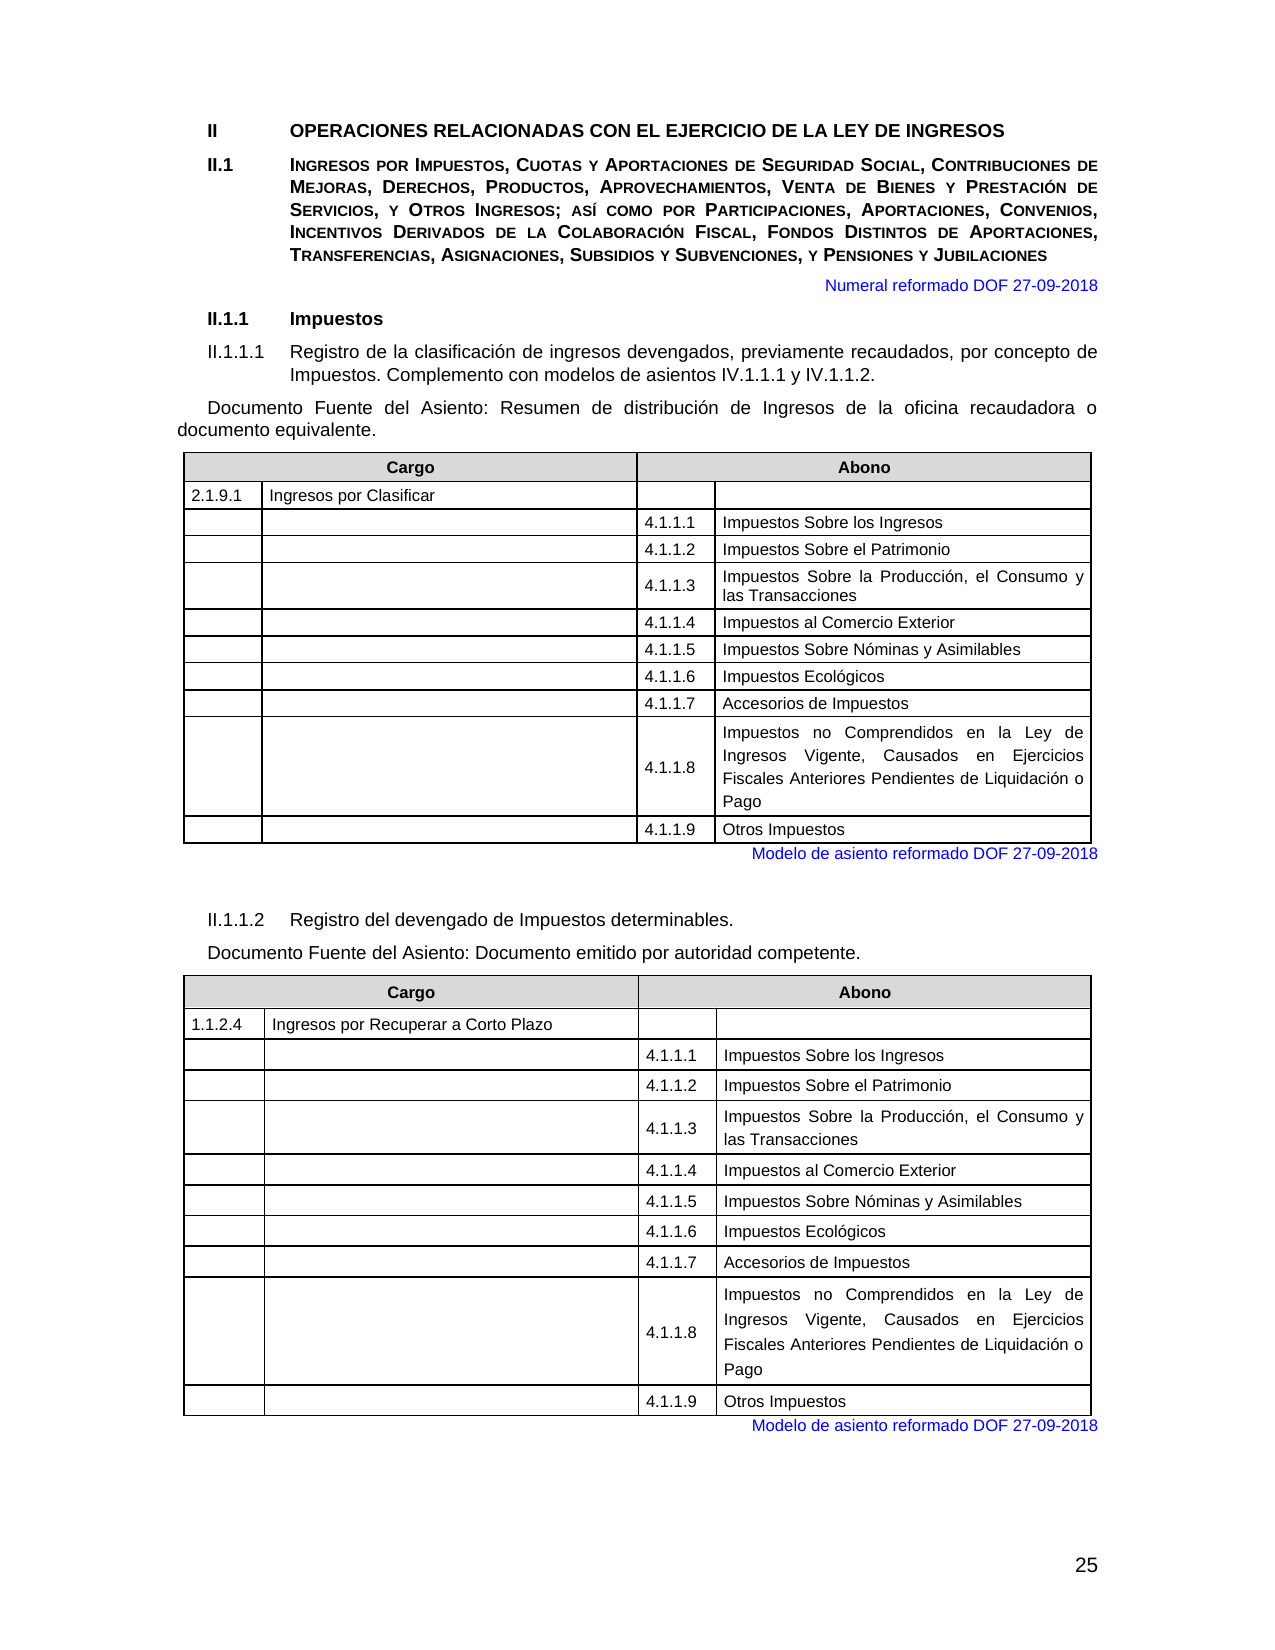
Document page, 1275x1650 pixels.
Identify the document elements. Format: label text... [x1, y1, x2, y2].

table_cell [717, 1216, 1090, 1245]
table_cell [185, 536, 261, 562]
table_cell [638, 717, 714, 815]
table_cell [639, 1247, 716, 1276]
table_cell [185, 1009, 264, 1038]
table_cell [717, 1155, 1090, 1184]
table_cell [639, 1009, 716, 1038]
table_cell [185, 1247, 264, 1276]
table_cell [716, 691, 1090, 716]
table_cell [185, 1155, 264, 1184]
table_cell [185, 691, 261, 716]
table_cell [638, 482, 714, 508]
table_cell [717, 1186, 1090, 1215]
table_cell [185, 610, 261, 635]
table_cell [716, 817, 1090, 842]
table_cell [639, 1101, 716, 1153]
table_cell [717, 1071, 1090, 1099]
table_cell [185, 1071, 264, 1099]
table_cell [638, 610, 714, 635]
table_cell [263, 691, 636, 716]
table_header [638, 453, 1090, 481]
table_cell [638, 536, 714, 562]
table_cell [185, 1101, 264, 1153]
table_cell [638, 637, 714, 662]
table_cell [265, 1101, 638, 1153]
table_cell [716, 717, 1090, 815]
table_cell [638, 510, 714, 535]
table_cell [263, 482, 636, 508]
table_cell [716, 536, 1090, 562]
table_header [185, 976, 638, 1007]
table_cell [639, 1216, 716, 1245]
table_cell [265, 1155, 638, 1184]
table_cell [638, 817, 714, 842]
text Modelo de asiento reformado DOF 27-09-2018 [177, 844, 1098, 863]
text Documento Fuente del Asiento: Resumen de distribución de Ingresos de la oficina recaudadora o documento equivalente. [177, 396, 1098, 441]
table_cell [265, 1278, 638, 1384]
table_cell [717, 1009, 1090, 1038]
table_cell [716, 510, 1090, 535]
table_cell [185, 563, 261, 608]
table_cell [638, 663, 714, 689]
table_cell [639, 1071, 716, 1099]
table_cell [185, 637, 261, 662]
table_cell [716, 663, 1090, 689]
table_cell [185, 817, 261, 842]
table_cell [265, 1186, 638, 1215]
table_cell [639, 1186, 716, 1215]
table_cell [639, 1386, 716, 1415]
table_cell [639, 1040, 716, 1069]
text II.1.1.2 Registro del devengado de Impuestos determinables. [207, 908, 1098, 931]
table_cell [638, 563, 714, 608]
text Modelo de asiento reformado DOF 27-09-2018 [177, 1416, 1098, 1435]
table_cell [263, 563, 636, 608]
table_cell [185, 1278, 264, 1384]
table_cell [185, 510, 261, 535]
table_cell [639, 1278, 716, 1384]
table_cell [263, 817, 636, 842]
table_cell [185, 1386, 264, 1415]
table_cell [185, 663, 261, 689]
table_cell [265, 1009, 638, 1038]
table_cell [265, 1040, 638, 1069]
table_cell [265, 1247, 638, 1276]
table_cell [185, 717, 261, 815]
text II.1 Ingresos por Impuestos, Cuotas y Aportaciones de Seguridad Social, Contribuciones de Mejoras, Derechos, Productos, Aprovechamientos, Venta de Bienes y Prestación de Servicios, y Otros Ingresos; así como por Participaciones, Aportaciones, Convenios, Incentivos Derivados de la Colaboración Fiscal, Fondos Distintos de Aportaciones, Transferencias, Asignaciones, Subsidios y Subvenciones, y Pensiones y Jubilaciones [207, 153, 1098, 266]
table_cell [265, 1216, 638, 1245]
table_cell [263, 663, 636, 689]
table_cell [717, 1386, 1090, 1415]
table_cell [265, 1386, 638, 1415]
text II.1.1.1 Registro de la clasificación de ingresos devengados, previamente recaudados, por concepto de Impuestos. Complemento con modelos de asientos IV.1.1.1 y IV.1.1.2. [207, 341, 1098, 386]
text Documento Fuente del Asiento: Documento emitido por autoridad competente. [177, 942, 1098, 964]
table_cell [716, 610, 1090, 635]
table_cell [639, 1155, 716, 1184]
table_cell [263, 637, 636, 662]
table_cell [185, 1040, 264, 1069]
text II OPERACIONES RELACIONADAS CON EL EJERCICIO DE LA LEY DE INGRESOS [207, 120, 1098, 142]
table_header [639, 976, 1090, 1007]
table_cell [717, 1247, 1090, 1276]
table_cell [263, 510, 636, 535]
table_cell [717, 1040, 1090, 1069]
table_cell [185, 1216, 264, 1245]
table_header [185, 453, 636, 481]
text II.1.1 Impuestos [207, 308, 1098, 330]
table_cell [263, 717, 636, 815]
text Numeral reformado DOF 27-09-2018 [177, 276, 1098, 295]
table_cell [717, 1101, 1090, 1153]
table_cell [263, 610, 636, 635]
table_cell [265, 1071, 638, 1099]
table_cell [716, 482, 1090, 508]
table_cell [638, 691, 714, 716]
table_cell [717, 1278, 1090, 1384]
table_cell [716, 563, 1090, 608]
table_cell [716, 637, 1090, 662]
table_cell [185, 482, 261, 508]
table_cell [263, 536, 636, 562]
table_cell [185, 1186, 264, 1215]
